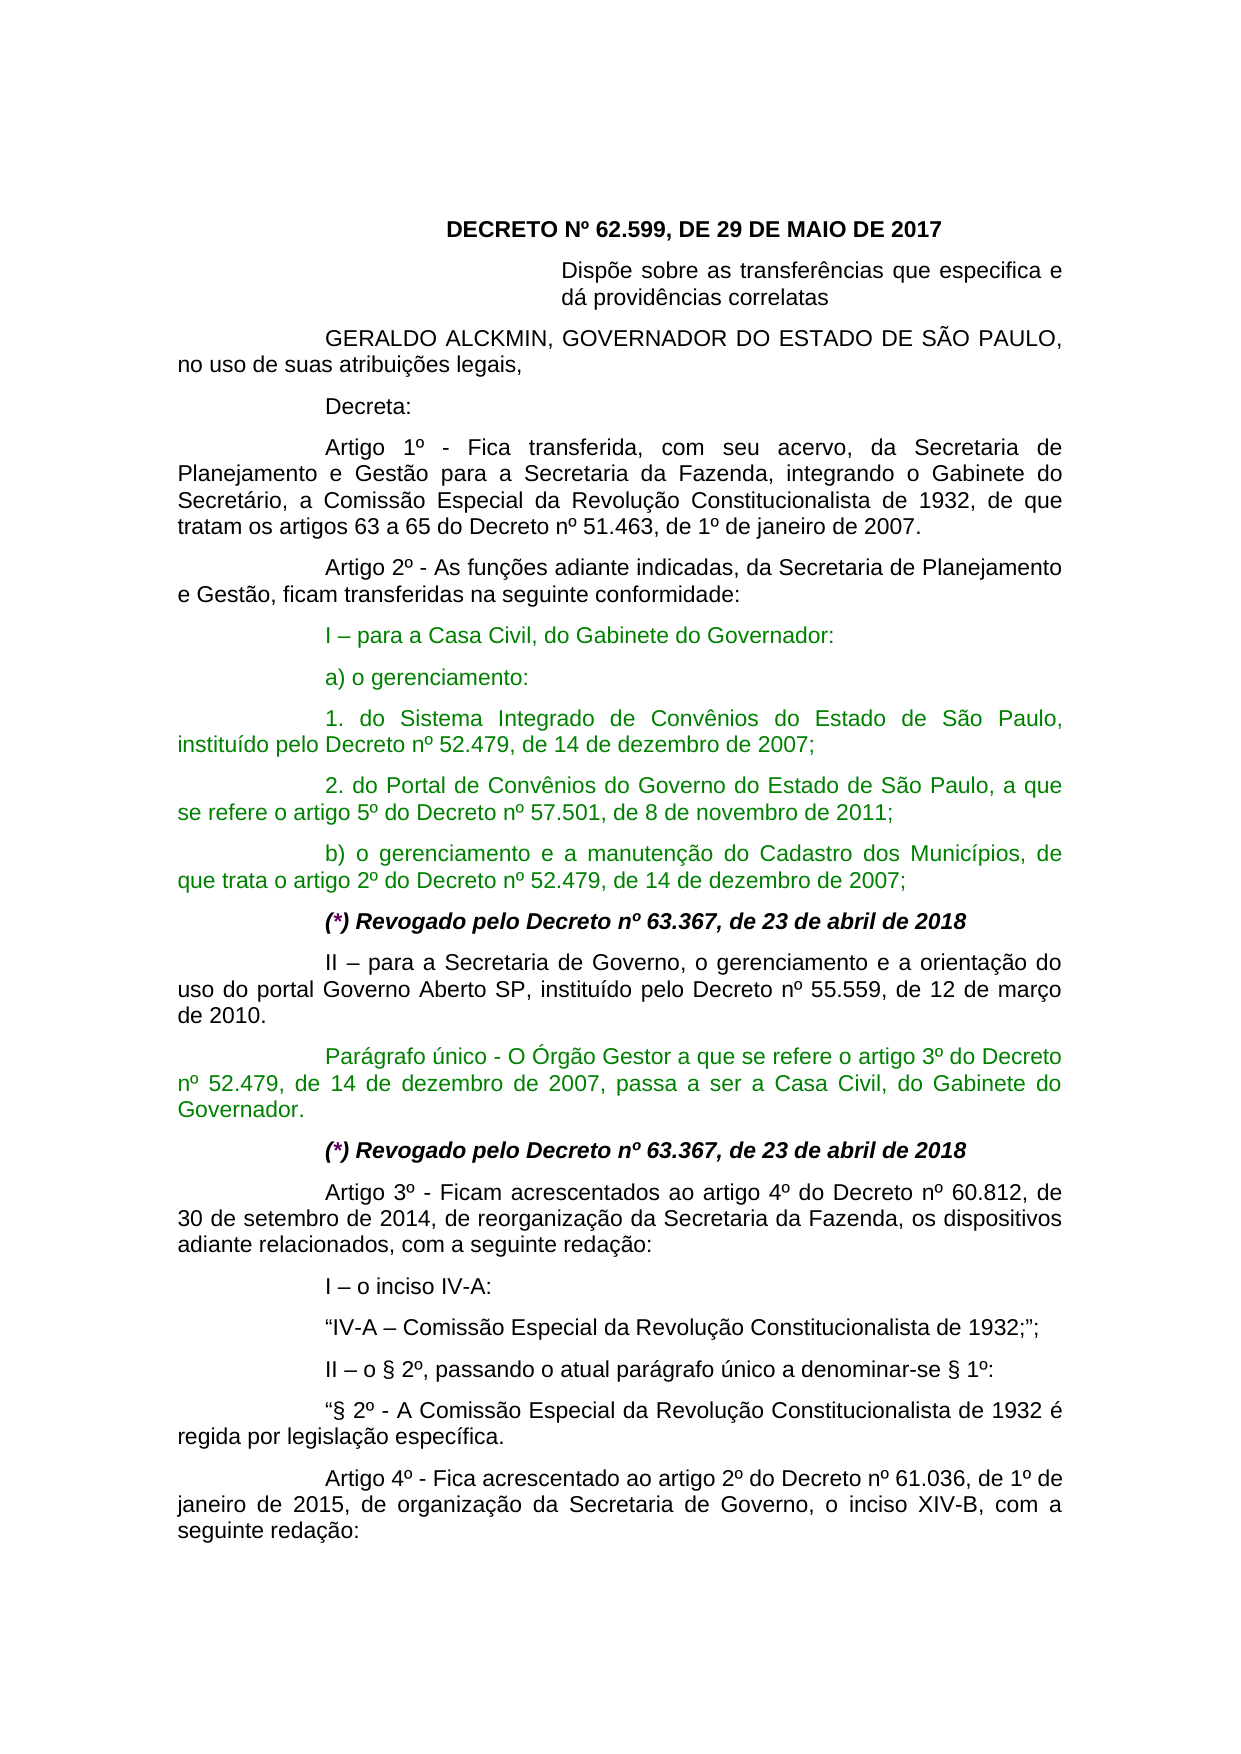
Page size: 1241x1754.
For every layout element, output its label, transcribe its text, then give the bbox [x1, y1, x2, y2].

text I – para a Casa Civil, do Gabinete do Governador: [177, 622, 1063, 648]
text (*) Revogado pelo Decreto nº 63.367, de 23 de abril de 2018 [214, 1137, 1063, 1164]
text Artigo 1º - Fica transferida, com seu acervo, da Secretaria de Planejamento e Gestão para a Secretaria da Fazenda, integrando o Gabinete do Secretário, a Comissão Especial da Revolução Constitucionalista de 1932, de que tratam os artigos 63 a 65 do Decreto nº 51.463, de 1º de janeiro de 2007. [177, 434, 1063, 539]
text 1. do Sistema Integrado de Convênios do Estado de São Paulo, instituído pelo Decreto nº 52.479, de 14 de dezembro de 2007; [177, 705, 1063, 757]
text b) o gerenciamento e a manutenção do Cadastro dos Municípios, de que trata o artigo 2º do Decreto nº 52.479, de 14 de dezembro de 2007; [177, 840, 1063, 893]
text “§ 2º - A Comissão Especial da Revolução Constitucionalista de 1932 é regida por legislação específica. [177, 1397, 1063, 1449]
text II – o § 2º, passando o atual parágrafo único a denominar-se § 1º: [177, 1356, 1063, 1382]
text (*) Revogado pelo Decreto nº 63.367, de 23 de abril de 2018 [214, 908, 1063, 934]
text DECRETO Nº 62.599, DE 29 DE MAIO DE 2017 [177, 216, 1063, 242]
text a) o gerenciamento: [177, 663, 1063, 690]
text Decreta: [177, 393, 1063, 419]
text GERALDO ALCKMIN, GOVERNADOR DO ESTADO DE SÃO PAULO, no uso de suas atribuições legais, [177, 325, 1063, 378]
text 2. do Portal de Convênios do Governo do Estado de São Paulo, a que se refere o artigo 5º do Decreto nº 57.501, de 8 de novembro de 2011; [177, 772, 1063, 825]
text Parágrafo único - O Órgão Gestor a que se refere o artigo 3º do Decreto nº 52.479, de 14 de dezembro de 2007, passa a ser a Casa Civil, do Gabinete do Governador. [177, 1043, 1063, 1122]
text Dispõe sobre as transferências que especifica e dá providências correlatas [561, 257, 1063, 310]
text Artigo 2º - As funções adiante indicadas, da Secretaria de Planejamento e Gestão, ficam transferidas na seguinte conformidade: [177, 554, 1063, 607]
text I – o inciso IV-A: [177, 1273, 1063, 1299]
text Artigo 3º - Ficam acrescentados ao artigo 4º do Decreto nº 60.812, de 30 de setembro de 2014, de reorganização da Secretaria da Fazenda, os dispositivos adiante relacionados, com a seguinte redação: [177, 1179, 1063, 1258]
text Artigo 4º - Fica acrescentado ao artigo 2º do Decreto nº 61.036, de 1º de janeiro de 2015, de organização da Secretaria de Governo, o inciso XIV-B, com a seguinte redação: [177, 1464, 1063, 1544]
text “IV-A – Comissão Especial da Revolução Constitucionalista de 1932;”; [177, 1314, 1063, 1341]
text II – para a Secretaria de Governo, o gerenciamento e a orientação do uso do portal Governo Aberto SP, instituído pelo Decreto nº 55.559, de 12 de março de 2010. [177, 949, 1063, 1028]
